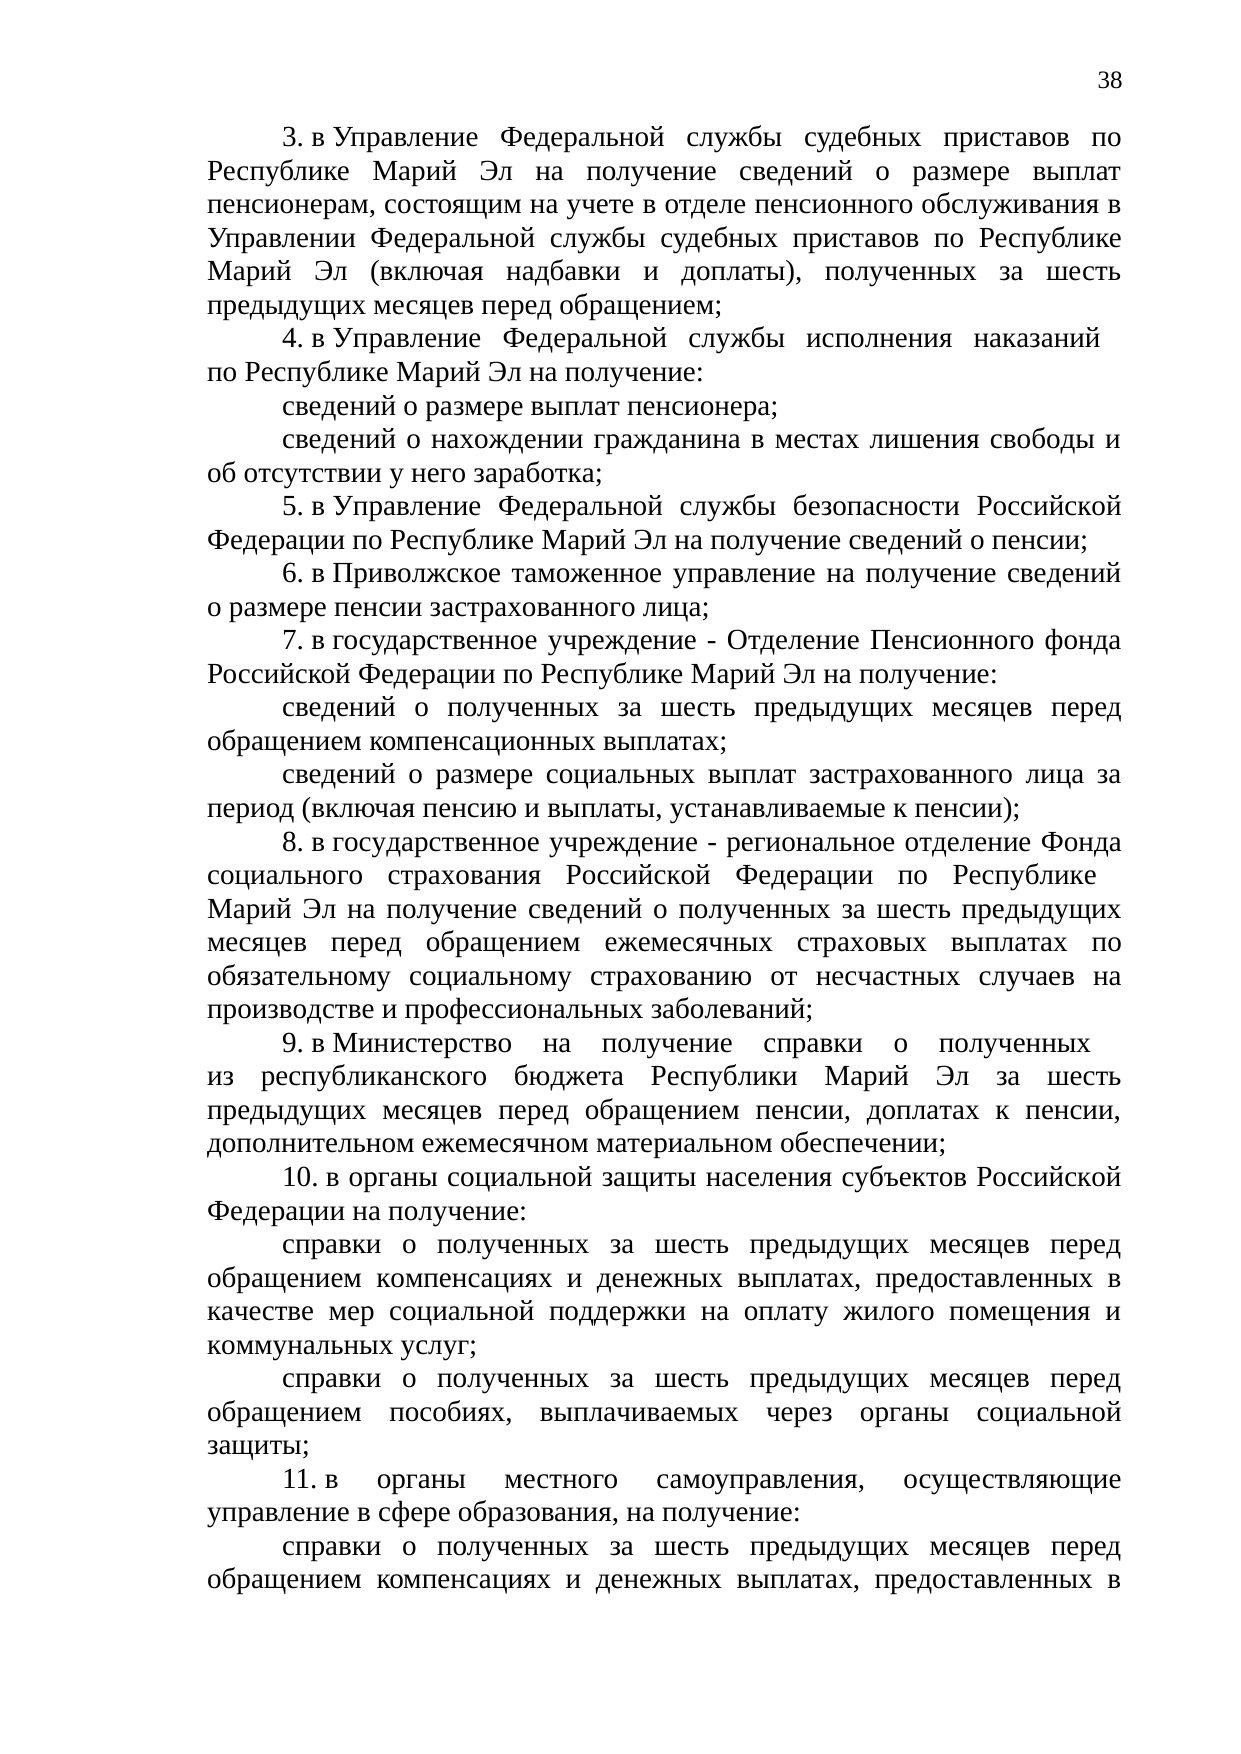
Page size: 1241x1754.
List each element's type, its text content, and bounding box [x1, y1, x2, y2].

text 7. в государственное учреждение - Отделение Пенсионного фонда Российской Федерации по Республике Марий Эл на получение: [207, 622, 1122, 689]
text 10. в органы социальной защиты населения субъектов Российской Федерации на получение: [207, 1159, 1122, 1226]
text сведений о размере выплат пенсионера; [207, 388, 1122, 421]
text 9. в Министерство на получение справки о полученных из республиканского бюджета Республики Марий Эл за шесть предыдущих месяцев перед обращением пенсии, доплатах к пенсии, дополнительном ежемесячном материальном обеспечении; [207, 1025, 1122, 1159]
text сведений о нахождении гражданина в местах лишения свободы и об отсутствии у него заработка; [207, 421, 1122, 488]
text 4. в Управление Федеральной службы исполнения наказаний по Республике Марий Эл на получение: [207, 321, 1122, 388]
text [207, 1528, 1122, 1595]
text справки о полученных за шесть предыдущих месяцев перед обращением пособиях, выплачиваемых через органы социальной защиты; [207, 1360, 1122, 1461]
text 11. в органы местного самоуправления, осуществляющие управление в сфере образования, на получение: [207, 1461, 1122, 1528]
text 5. в Управление Федеральной службы безопасности Российской Федерации по Республике Марий Эл на получение сведений о пенсии; [207, 488, 1122, 555]
text 6. в Приволжское таможенное управление на получение сведений о размере пенсии застрахованного лица; [207, 555, 1122, 622]
text 8. в государственное учреждение - региональное отделение Фонда социального страхования Российской Федерации по Республике Марий Эл на получение сведений о полученных за шесть предыдущих месяцев перед обращением ежемесячных страховых выплатах по обязательному социальному страхованию от несчастных случаев на производстве и профессиональных заболеваний; [207, 824, 1122, 1025]
text сведений о полученных за шесть предыдущих месяцев перед обращением компенсационных выплатах; [207, 689, 1122, 757]
text 3. в Управление Федеральной службы судебных приставов по Республике Марий Эл на получение сведений о размере выплат пенсионерам, состоящим на учете в отделе пенсионного обслуживания в Управлении Федеральной службы судебных приставов по Республике Марий Эл (включая надбавки и доплаты), полученных за шесть предыдущих месяцев перед обращением; [207, 119, 1122, 321]
text сведений о размере социальных выплат застрахованного лица за период (включая пенсию и выплаты, устанавливаемые к пенсии); [207, 757, 1122, 824]
